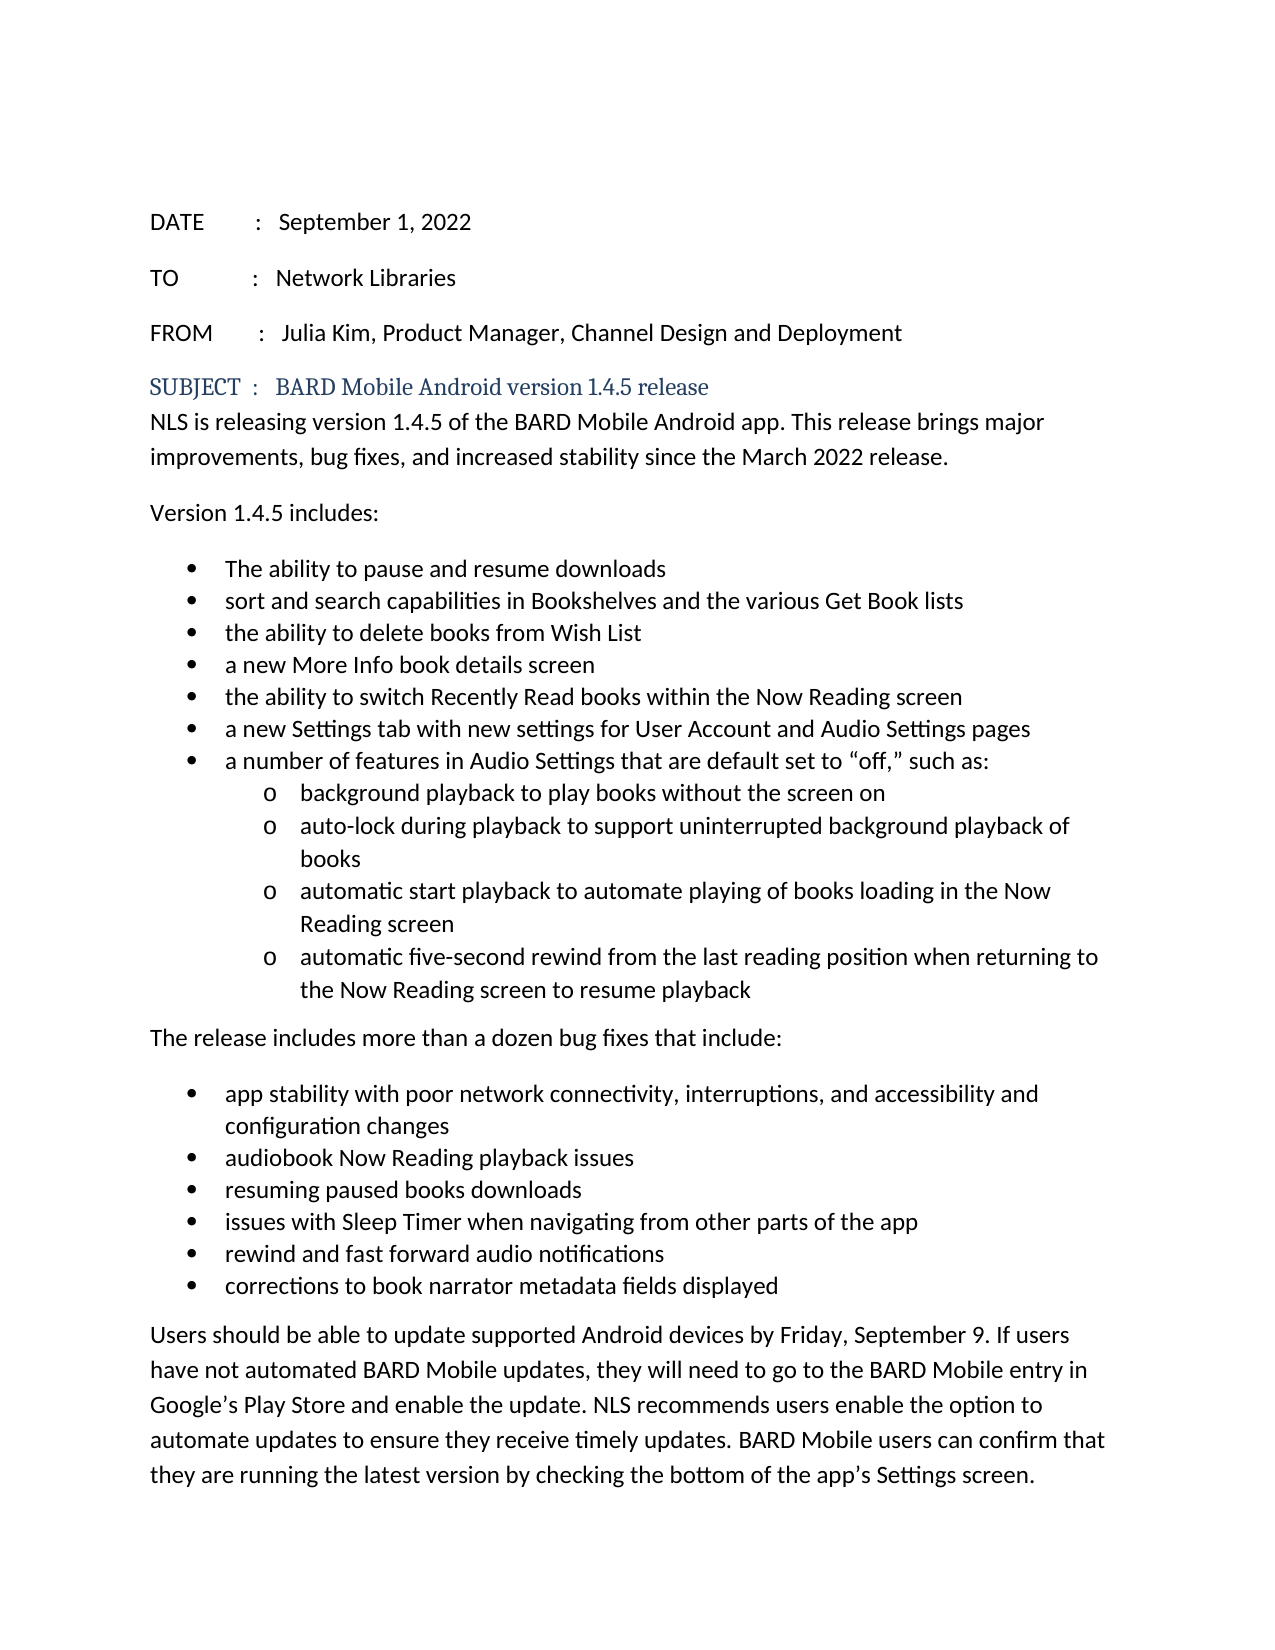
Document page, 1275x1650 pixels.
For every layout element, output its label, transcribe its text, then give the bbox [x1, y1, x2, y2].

text TO : Network Libraries [150, 262, 1125, 292]
list a number of features in Audio Settings that are default set to “off,” such as: [187, 745, 1125, 775]
list automatic start playback to automate playing of books loading in the Now Reading screen [262, 875, 1125, 939]
text NLS is releasing version 1.4.5 of the BARD Mobile Android app. This release brings major improvements, bug fixes, and increased stability since the March 2022 release. [150, 406, 1125, 472]
list The ability to pause and resume downloads [187, 553, 1125, 583]
list app stability with poor network connectivity, interruptions, and accessibility and configuration changes [187, 1078, 1125, 1141]
text FROM : Julia Kim, Product Manager, Channel Design and Deployment [150, 317, 1125, 348]
list the ability to delete books from Wish List [187, 617, 1125, 647]
list issues with Sleep Timer when navigating from other parts of the app [187, 1206, 1125, 1237]
list corrections to book narrator metadata fields displayed [187, 1270, 1125, 1301]
subtitle SUBJECT : BARD Mobile Android version 1.4.5 release [150, 373, 1125, 402]
text Version 1.4.5 includes: [150, 497, 1125, 528]
list resuming paused books downloads [187, 1174, 1125, 1205]
text The release includes more than a dozen bug fixes that include: [150, 1022, 1125, 1053]
list a new Settings tab with new settings for User Account and Audio Settings pages [187, 713, 1125, 743]
text DATE : September 1, 2022 [150, 206, 1125, 236]
list rewind and fast forward audio notifications [187, 1238, 1125, 1269]
list a new More Info book details screen [187, 649, 1125, 679]
list background playback to play books without the screen on [262, 777, 1125, 809]
list automatic five-second rewind from the last reading position when returning to the Now Reading screen to resume playback [262, 941, 1125, 1004]
list auto-lock during playback to support uninterrupted background playback of books [262, 810, 1125, 874]
list the ability to switch Recently Read books within the Now Reading screen [187, 681, 1125, 711]
list sort and search capabilities in Bookshelves and the various Get Book lists [187, 585, 1125, 616]
list audiobook Now Reading playback issues [187, 1142, 1125, 1173]
text Users should be able to update supported Android devices by Friday, September 9. If users have not automated BARD Mobile updates, they will need to go to the BARD Mobile entry in Google’s Play Store and enable the update. NLS recommends users enable the option to automate updates to ensure they receive timely updates. BARD Mobile users can confirm that they are running the latest version by checking the bottom of the app’s Settings screen. [150, 1319, 1125, 1489]
